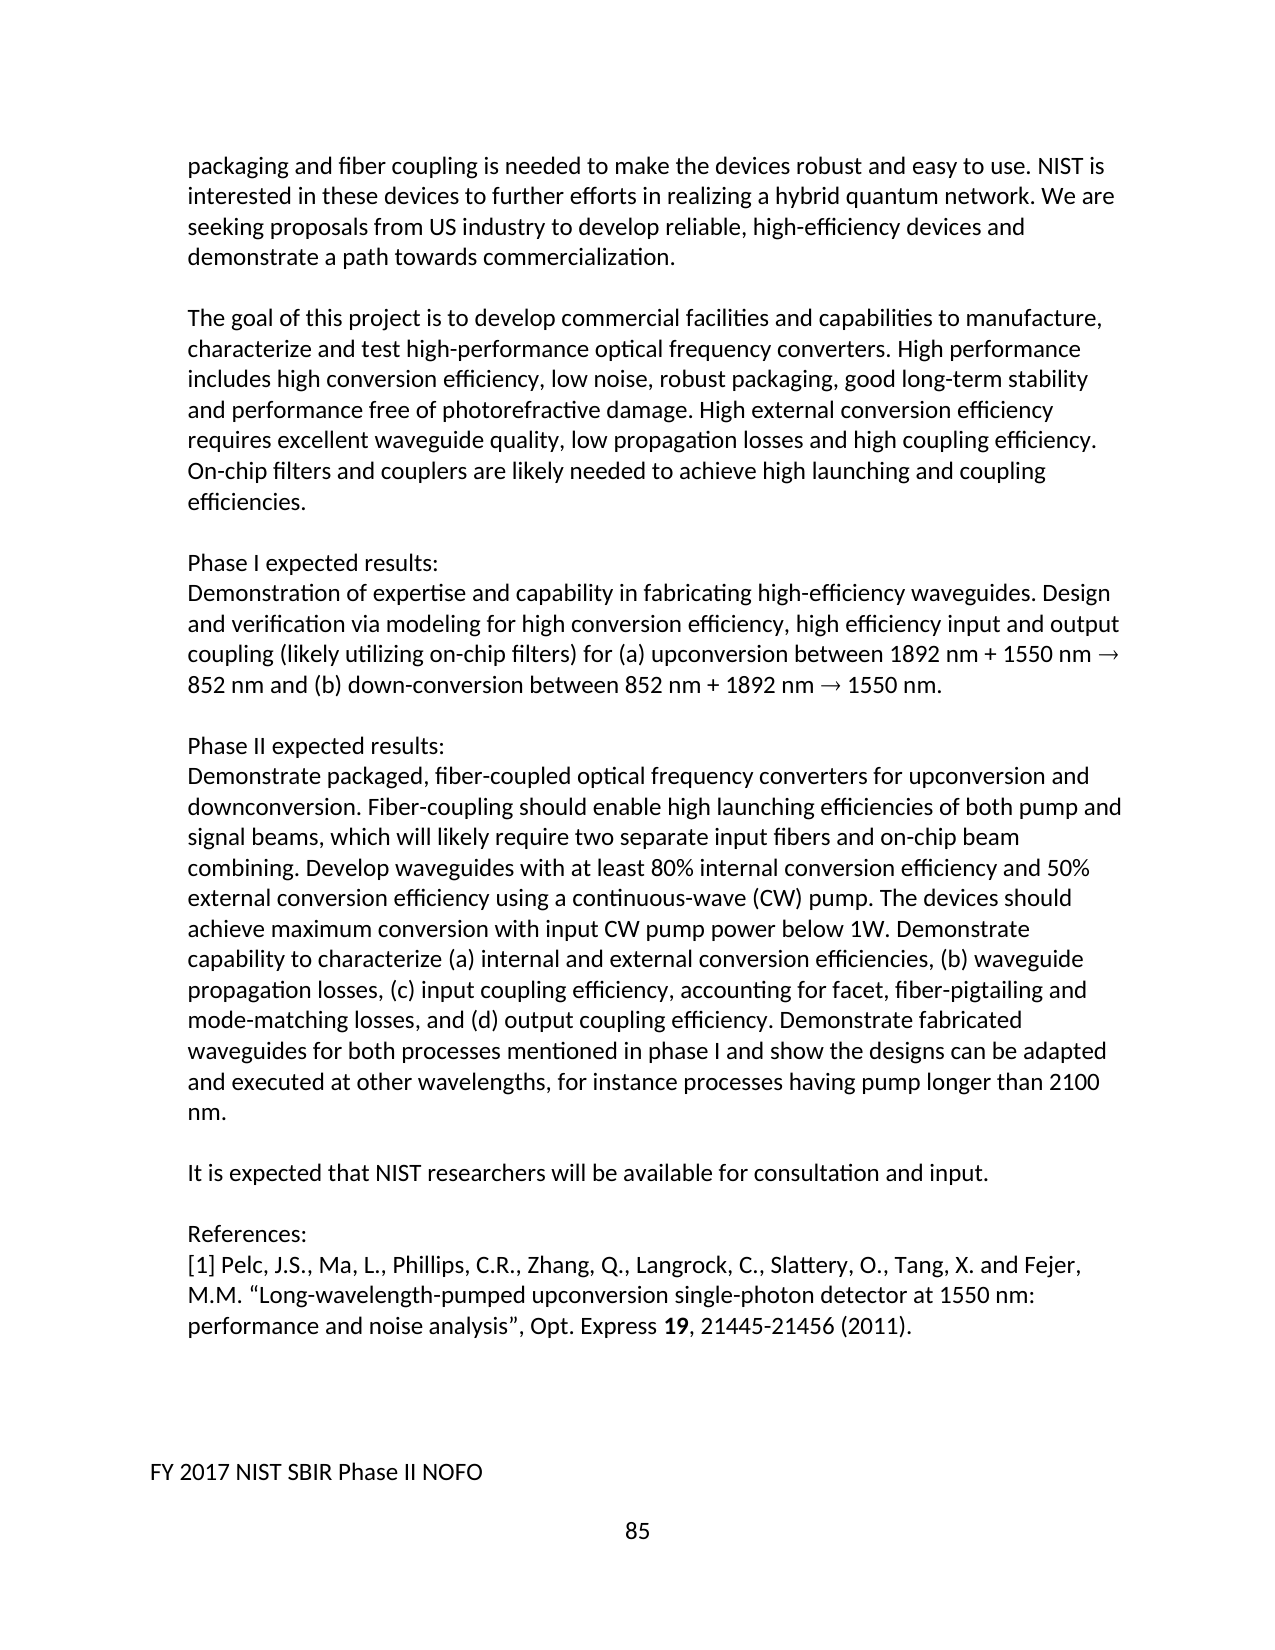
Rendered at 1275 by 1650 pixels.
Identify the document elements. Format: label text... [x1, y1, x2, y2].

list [187, 150, 1125, 272]
text Phase II expected results: Demonstrate packaged, fiber-coupled optical frequency converters for upconversion and downconversion. Fiber-coupling should enable high launching efficiencies of both pump and signal beams, which will likely require two separate input fibers and on-chip beam combining. Develop waveguides with at least 80% internal conversion efficiency and 50% external conversion efficiency using a continuous-wave (CW) pump. The devices should achieve maximum conversion with input CW pump power below 1W. Demonstrate capability to characterize (a) internal and external conversion efficiencies, (b) waveguide propagation losses, (c) input coupling efficiency, accounting for facet, fiber-pigtailing and mode-matching losses, and (d) output coupling efficiency. Demonstrate fabricated waveguides for both processes mentioned in phase I and show the designs can be adapted and executed at other wavelengths, for instance processes having pump longer than 2100 nm. [187, 730, 1125, 1127]
text It is expected that NIST researchers will be available for consultation and input. [187, 1157, 1125, 1188]
list The goal of this project is to develop commercial facilities and capabilities to manufacture, characterize and test high-performance optical frequency converters. High performance includes high conversion efficiency, low noise, robust packaging, good long-term stability and performance free of photorefractive damage. High external conversion efficiency requires excellent waveguide quality, low propagation losses and high coupling efficiency. On-chip filters and couplers are likely needed to achieve high launching and coupling efficiencies. [187, 303, 1125, 516]
list References: [1] Pelc, J.S., Ma, L., Phillips, C.R., Zhang, Q., Langrock, C., Slattery, O., Tang, X. and Fejer, M.M. “Long-wavelength-pumped upconversion single-photon detector at 1550 nm: performance and noise analysis”, Opt. Express 19, 21445-21456 (2011). [187, 1218, 1125, 1369]
text Phase I expected results: Demonstration of expertise and capability in fabricating high-efficiency waveguides. Design and verification via modeling for high conversion efficiency, high efficiency input and output coupling (likely utilizing on-chip filters) for (a) upconversion between 1892 nm + 1550 nm 852 nm and (b) down-conversion between 852 nm + 1892 nm 1550 nm. [187, 547, 1125, 699]
